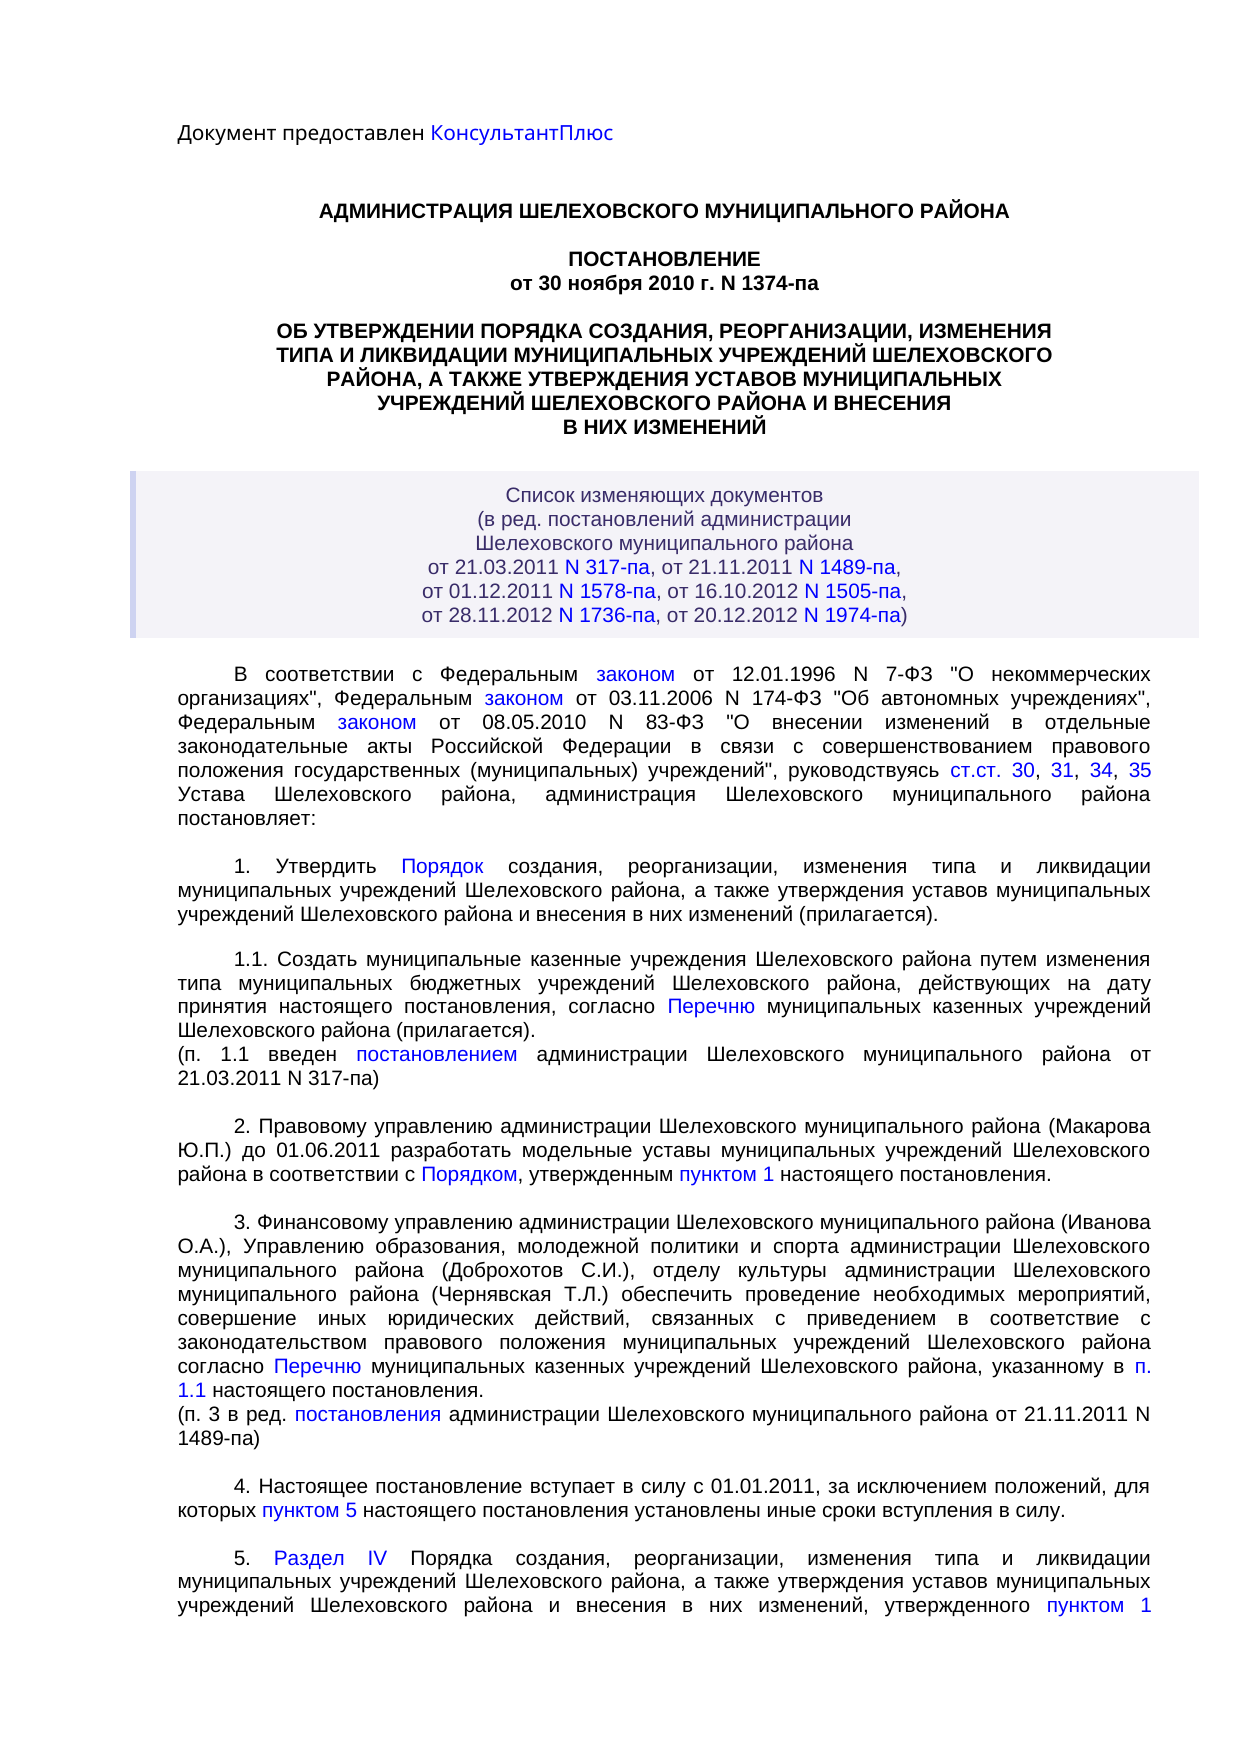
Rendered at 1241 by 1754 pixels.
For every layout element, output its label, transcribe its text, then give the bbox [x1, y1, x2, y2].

title от 30 ноября 2010 г. N 1374-па [177, 271, 1152, 295]
title ОБ УТВЕРЖДЕНИИ ПОРЯДКА СОЗДАНИЯ, РЕОРГАНИЗАЦИИ, ИЗМЕНЕНИЯ [177, 319, 1152, 343]
title ТИПА И ЛИКВИДАЦИИ МУНИЦИПАЛЬНЫХ УЧРЕЖДЕНИЙ ШЕЛЕХОВСКОГО [177, 343, 1152, 367]
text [177, 1545, 1152, 1617]
title АДМИНИСТРАЦИЯ ШЕЛЕХОВСКОГО МУНИЦИПАЛЬНОГО РАЙОНА [177, 199, 1152, 223]
title Документ предоставлен КонсультантПлюс [177, 118, 1152, 175]
title УЧРЕЖДЕНИЙ ШЕЛЕХОВСКОГО РАЙОНА И ВНЕСЕНИЯ [177, 391, 1152, 414]
title РАЙОНА, А ТАКЖЕ УТВЕРЖДЕНИЯ УСТАВОВ МУНИЦИПАЛЬНЫХ [177, 367, 1152, 391]
title В НИХ ИЗМЕНЕНИЙ [177, 414, 1152, 438]
text 3. Финансовому управлению администрации Шелеховского муниципального района (Иванова О.А.), Управлению образования, молодежной политики и спорта администрации Шелеховского муниципального района (Доброхотов С.И.), отделу культуры администрации Шелеховского муниципального района (Чернявская Т.Л.) обеспечить проведение необходимых мероприятий, совершение иных юридических действий, связанных с приведением в соответствие с законодательством правового положения муниципальных учреждений Шелеховского района согласно Перечню муниципальных казенных учреждений Шелеховского района, указанному в п. 1.1 настоящего постановления. [177, 1210, 1152, 1402]
text (п. 1.1 введен постановлением администрации Шелеховского муниципального района от 21.03.2011 N 317-па) [177, 1042, 1152, 1090]
text (п. 3 в ред. постановления администрации Шелеховского муниципального района от 21.11.2011 N 1489-па) [177, 1402, 1152, 1449]
text 2. Правовому управлению администрации Шелеховского муниципального района (Макарова Ю.П.) до 01.06.2011 разработать модельные уставы муниципальных учреждений Шелеховского района в соответствии с Порядком, утвержденным пунктом 1 настоящего постановления. [177, 1114, 1152, 1186]
text В соответствии с Федеральным законом от 12.01.1996 N 7-ФЗ "О некоммерческих организациях", Федеральным законом от 03.11.2006 N 174-ФЗ "Об автономных учреждениях", Федеральным законом от 08.05.2010 N 83-ФЗ "О внесении изменений в отдельные законодательные акты Российской Федерации в связи с совершенствованием правового положения государственных (муниципальных) учреждений", руководствуясь ст.ст. 30, 31, 34, 35 Устава Шелеховского района, администрация Шелеховского муниципального района постановляет: [177, 662, 1152, 830]
text 1.1. Создать муниципальные казенные учреждения Шелеховского района путем изменения типа муниципальных бюджетных учреждений Шелеховского района, действующих на дату принятия настоящего постановления, согласно Перечню муниципальных казенных учреждений Шелеховского района (прилагается). [177, 946, 1152, 1042]
table_header Список изменяющих документов (в ред. постановлений администрации Шелеховского муниципального района от 21.03.2011 N 317-па, от 21.11.2011 N 1489-па, от 01.12.2011 N 1578-па, от 16.10.2012 N 1505-па, от 28.11.2012 N 1736-па, от 20.12.2012 N 1974-па) [136, 471, 1193, 638]
text 1. Утвердить Порядок создания, реорганизации, изменения типа и ликвидации муниципальных учреждений Шелеховского района, а также утверждения уставов муниципальных учреждений Шелеховского района и внесения в них изменений (прилагается). [177, 854, 1152, 926]
title ПОСТАНОВЛЕНИЕ [177, 247, 1152, 271]
text 4. Настоящее постановление вступает в силу с 01.01.2011, за исключением положений, для которых пунктом 5 настоящего постановления установлены иные сроки вступления в силу. [177, 1473, 1152, 1521]
